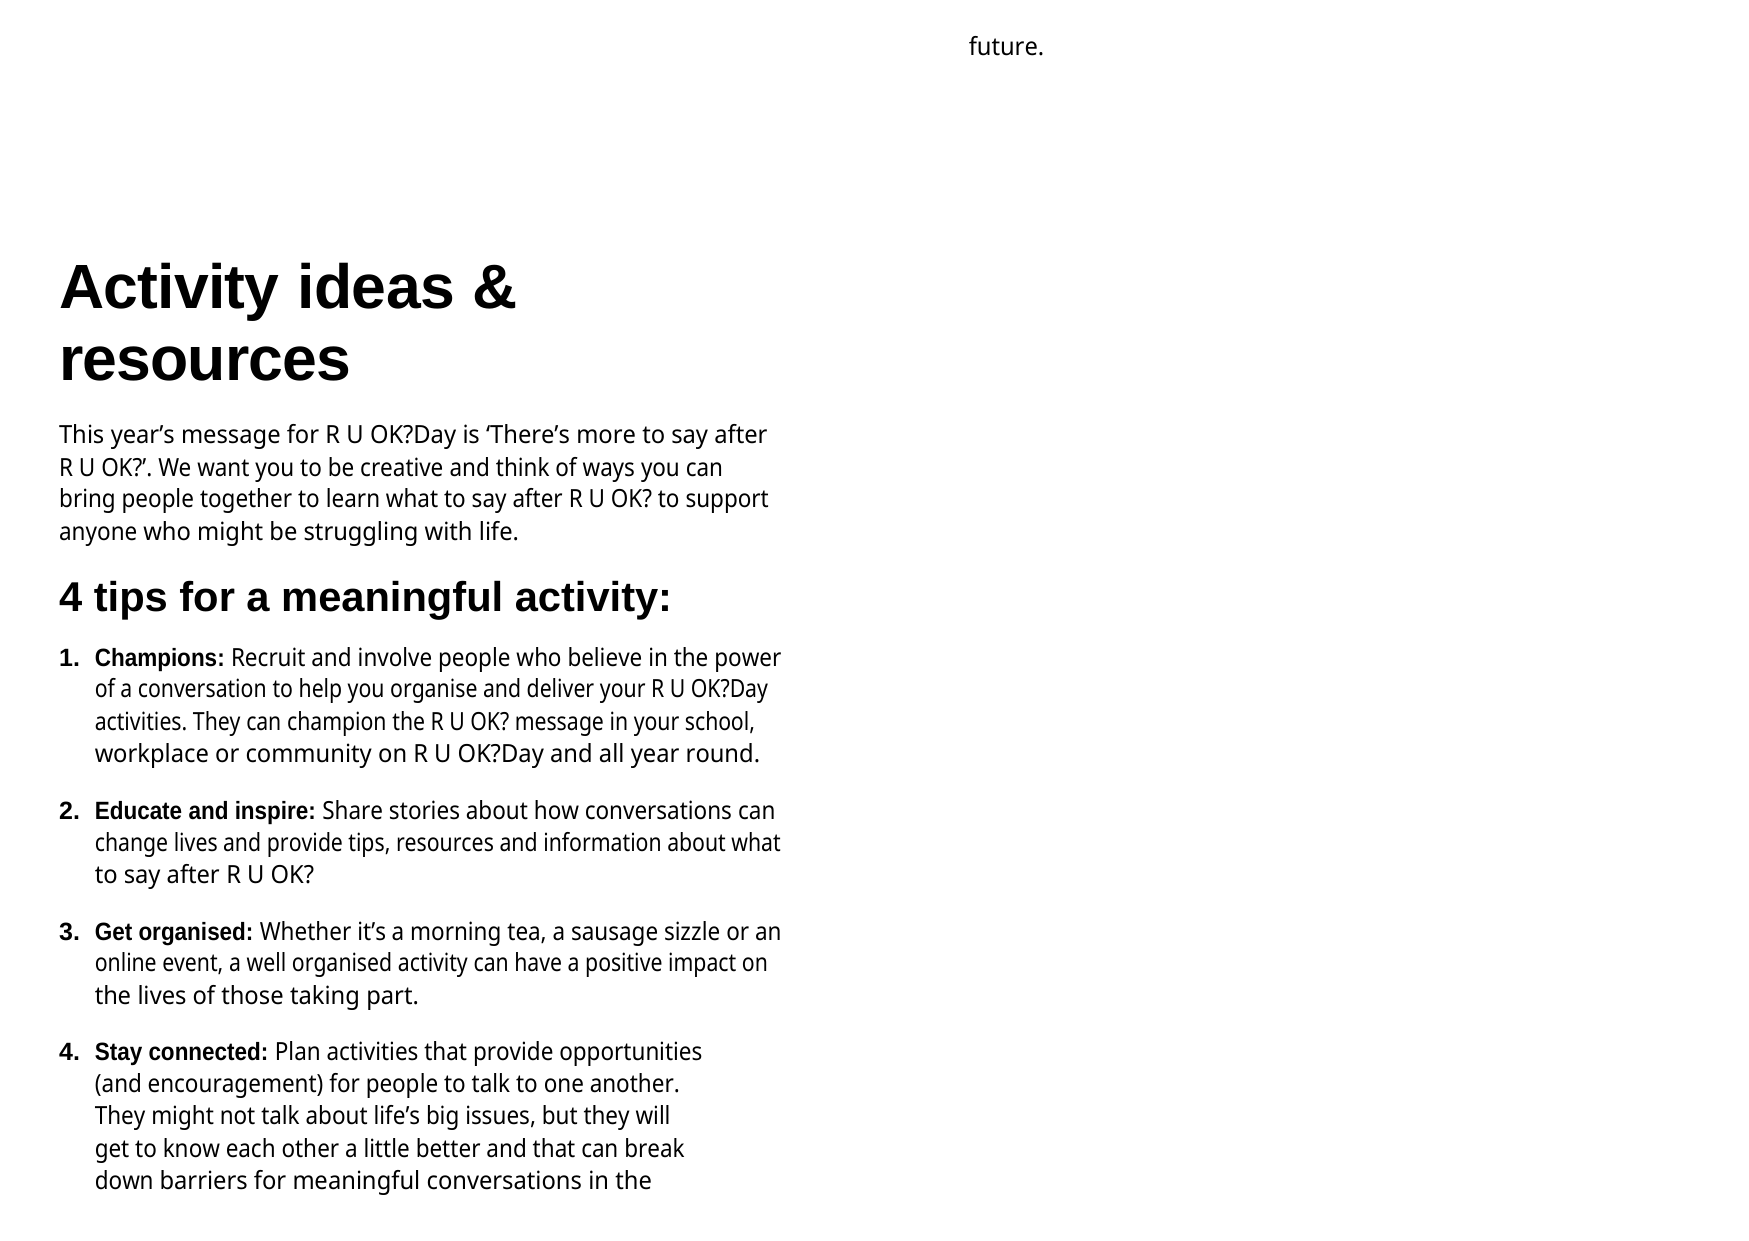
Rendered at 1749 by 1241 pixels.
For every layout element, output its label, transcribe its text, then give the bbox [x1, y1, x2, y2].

list Stay connected: Plan activities that provide opportunities (and encouragement) for people to talk to one another. They might not talk about life’s big issues, but they will get to know each other a little better and that can break down barriers for meaningful conversations in the future. [933, 29, 1643, 61]
subtitle Activity ideas & resources [59, 250, 814, 394]
list Stay connected: Plan activities that provide opportunities (and encouragement) for people to talk to one another. They might not talk about life’s big issues, but they will get to know each other a little better and that can break down barriers for meaningful conversations in the future. [59, 1035, 708, 1197]
text This year’s message for R U OK?Day is ‘There’s more to say after [59, 420, 814, 450]
list Champions: Recruit and involve people who believe in the power of a conversation to help you organise and deliver your R U OK?Day activities. They can champion the R U OK? message in your school, workplace or community on R U OK?Day and all year round. [59, 641, 783, 770]
subtitle 4 tips for a meaningful activity: [59, 573, 814, 621]
text R U OK?’. We want you to be creative and think of ways you can bring people together to learn what to say after R U OK? to support anyone who might be struggling with life. [59, 450, 769, 547]
list Educate and inspire: Share stories about how conversations can change lives and provide tips, resources and information about what to say after R U OK? [59, 794, 800, 891]
list Get organised: Whether it’s a morning tea, a sausage sizzle or an online event, a well organised activity can have a positive impact on the lives of those taking part. [59, 914, 785, 1011]
